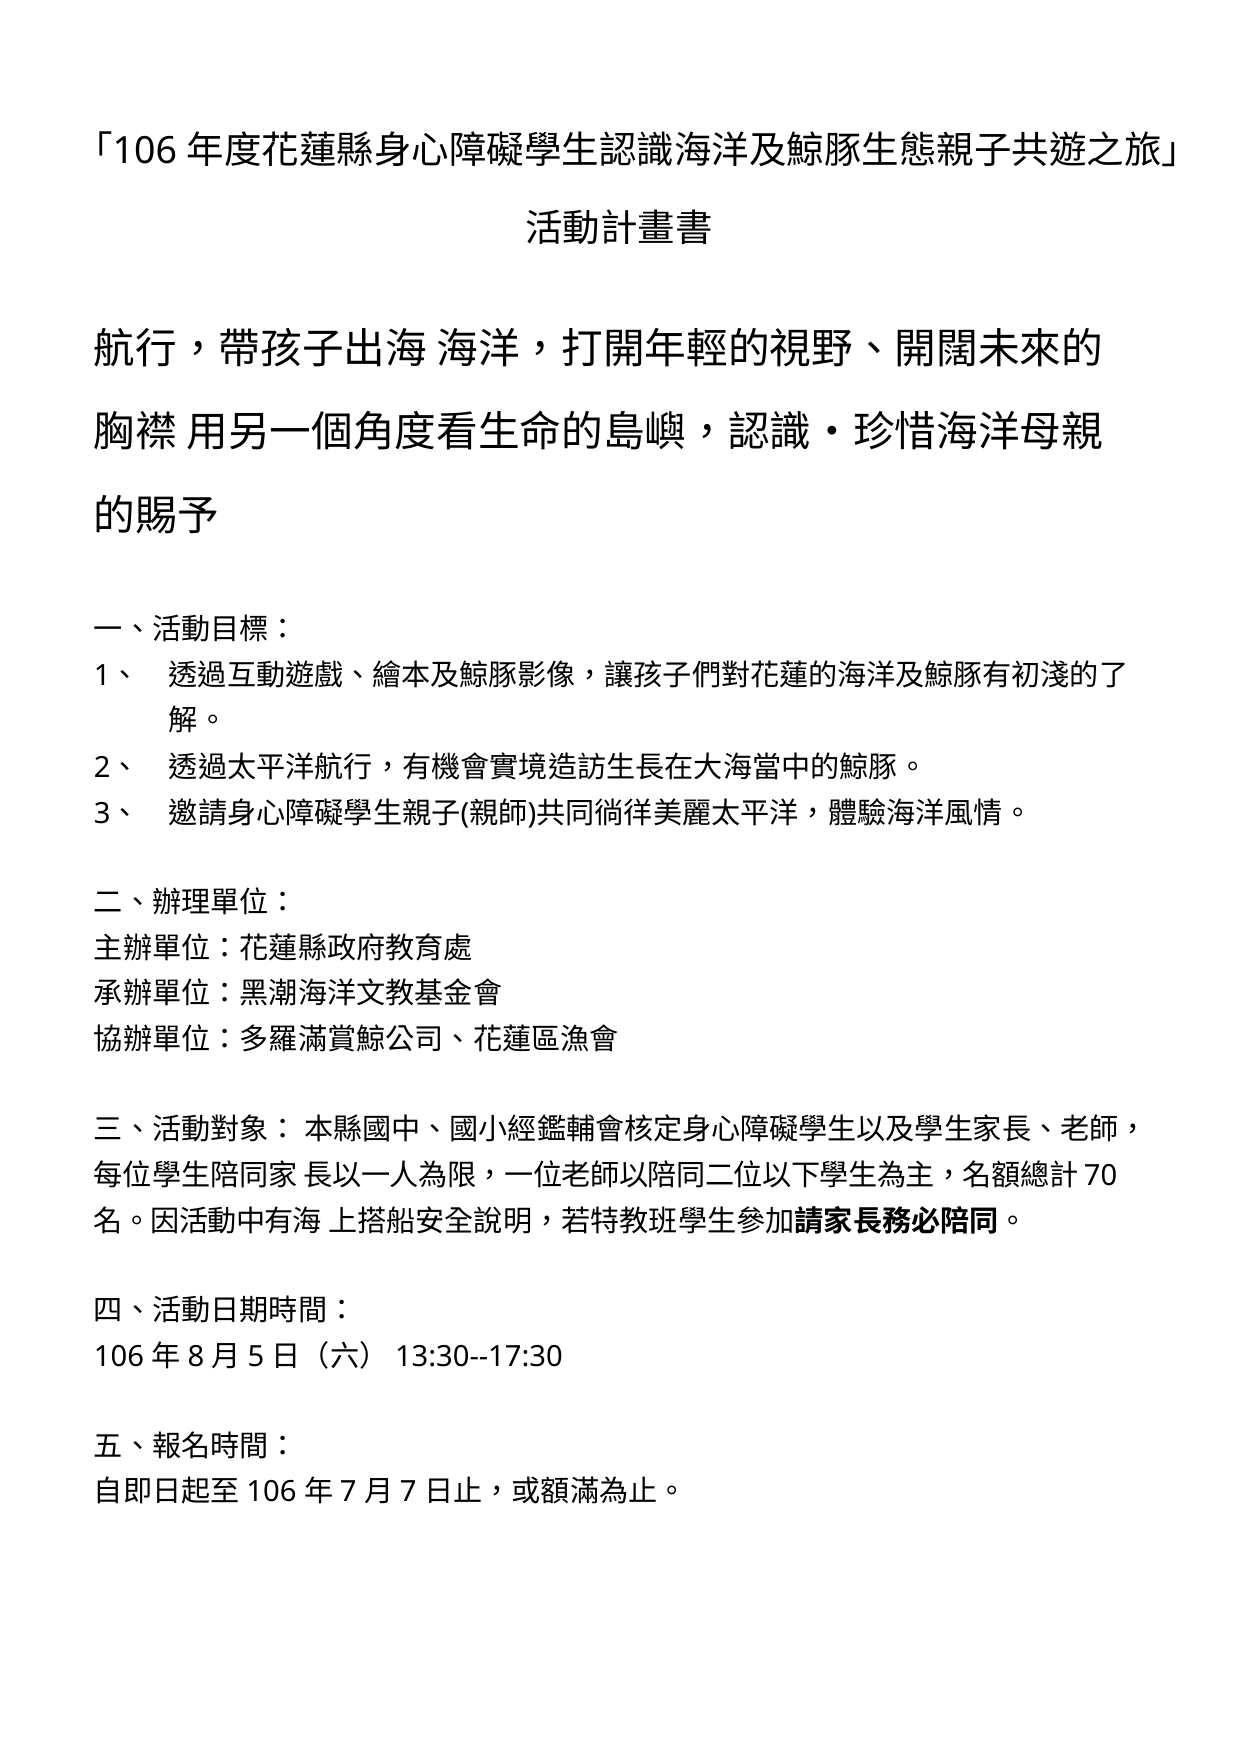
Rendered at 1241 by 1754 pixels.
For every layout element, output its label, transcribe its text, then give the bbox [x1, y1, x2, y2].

text 自即日起至 106 年 7 月 7 日止，或額滿為止。 [94, 1468, 1203, 1510]
text 五、報名時間： [94, 1422, 1203, 1464]
text 2、 透過太平洋航行，有機會實境造訪生長在大海當中的鯨豚。 [94, 743, 1203, 786]
text 航行，帶孩子出海 海洋，打開年輕的視野、開闊未來的胸襟 用另一個角度看生命的島嶼，認識‧珍惜海洋母親的賜予 [94, 315, 1137, 542]
text 四、活動日期時間： [94, 1287, 1203, 1329]
text 三、活動對象： 本縣國中、國小經鑑輔會核定身心障礙學生以及學生家長、老師，每位學生陪同家 長以一人為限，一位老師以陪同二位以下學生為主，名額總計 70 名。因活動中有海 上搭船安全說明，若特教班學生參加請家長務必陪同。 [94, 1106, 1144, 1239]
text 106 年 8 月 5 日（六） 13:30--17:30 [94, 1333, 1203, 1375]
text 二、辦理單位： [94, 879, 620, 921]
text 1、 透過互動遊戲、繪本及鯨豚影像，讓孩子們對花蓮的海洋及鯨豚有初淺的了 解。 [94, 651, 1131, 739]
text 活動計畫書 [525, 198, 1203, 252]
text 承辦單位：黑潮海洋文教基金會 [94, 970, 620, 1012]
subtitle 「106 年度花蓮縣身心障礙學生認識海洋及鯨豚生態親子共遊之旅」 [75, 127, 1203, 172]
text 3、 邀請身心障礙學生親子(親師)共同徜徉美麗太平洋，體驗海洋風情。 [94, 789, 1203, 832]
text 一、活動目標： [94, 605, 1203, 648]
text 協辦單位：多羅滿賞鯨公司、花蓮區漁會 [94, 1016, 620, 1058]
text 主辦單位：花蓮縣政府教育處 [94, 924, 620, 967]
